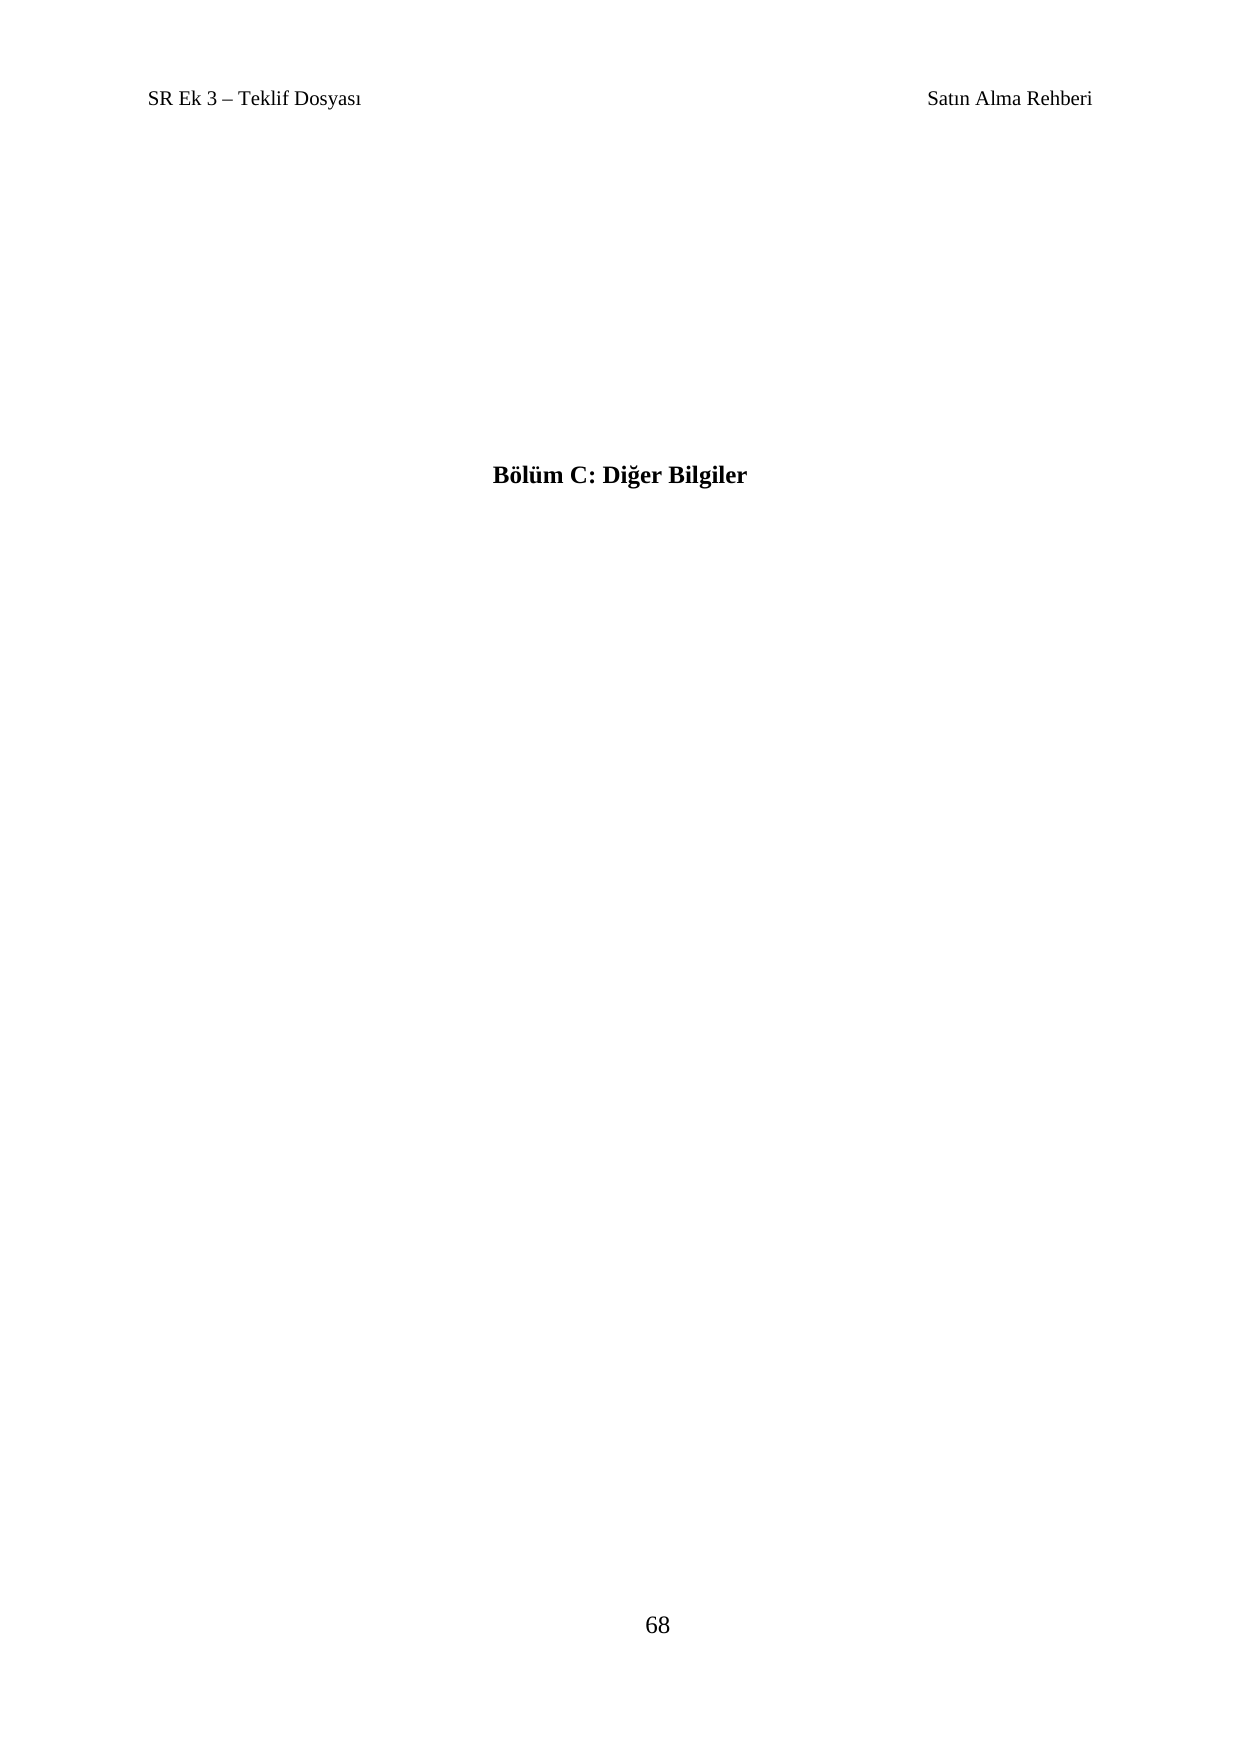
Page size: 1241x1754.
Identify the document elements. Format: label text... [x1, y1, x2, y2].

subtitle Bölüm C: Diğer Bilgiler [148, 460, 1093, 489]
